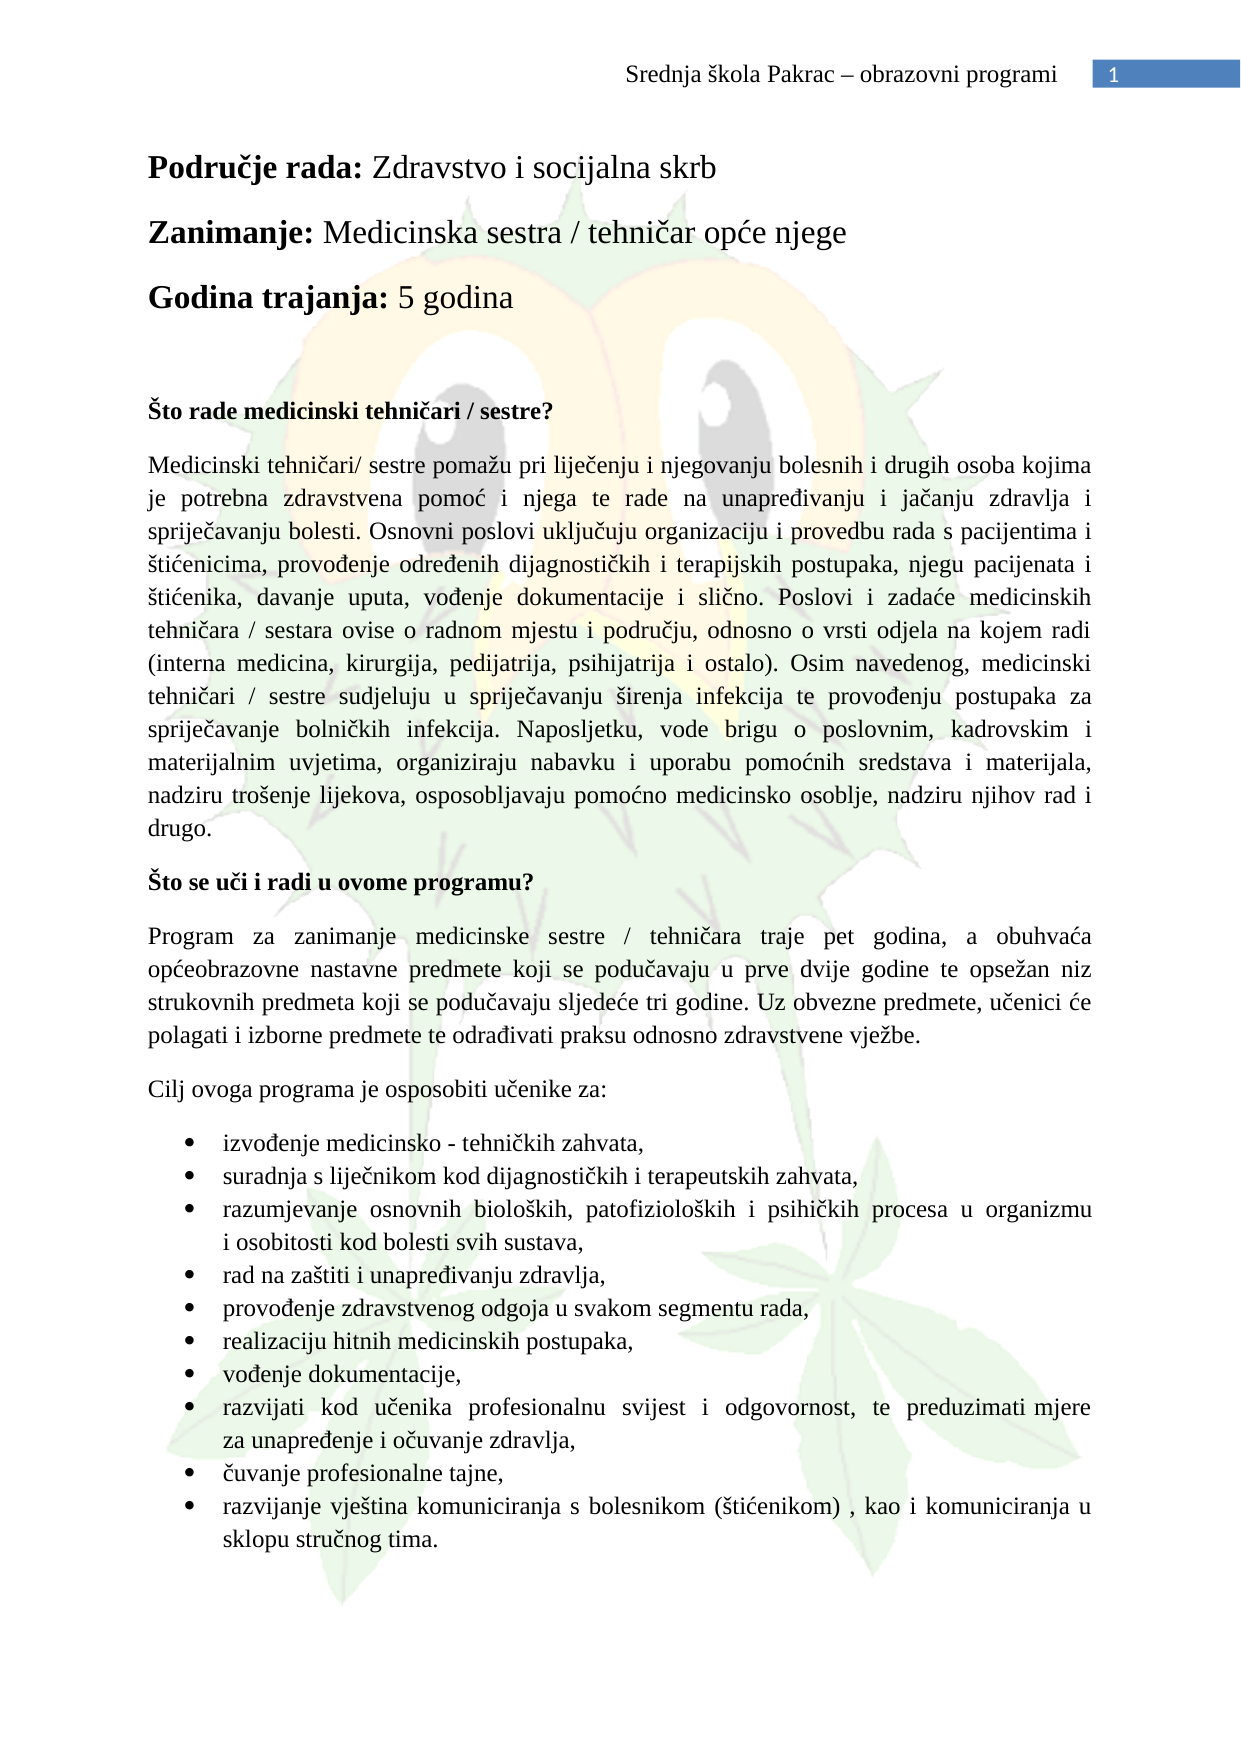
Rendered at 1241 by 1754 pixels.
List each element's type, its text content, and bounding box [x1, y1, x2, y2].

list rad na zaštiti i unapređivanju zdravlja, [185, 1260, 1093, 1288]
text Program za zanimanje medicinske sestre / tehničara traje pet godina, a obuhvaća općeobrazovne nastavne predmete koji se podučavaju u prve dvije godine te opsežan niz strukovnih predmeta koji se podučavaju sljedeće tri godine. Uz obvezne predmete, učenici će polagati i izborne predmete te odrađivati praksu odnosno zdravstvene vježbe. [148, 921, 1093, 1049]
list realizaciju hitnih medicinskih postupaka, [185, 1326, 1093, 1354]
text Medicinski tehničari/ sestre pomažu pri liječenju i njegovanju bolesnih i drugih osoba kojima je potrebna zdravstvena pomoć i njega te rade na unapređivanju i jačanju zdravlja i spriječavanju bolesti. Osnovni poslovi uključuju organizaciju i provedbu rada s pacijentima i štićenicima, provođenje određenih dijagnostičkih i terapijskih postupaka, njegu pacijenata i štićenika, davanje uputa, vođenje dokumentacije i slično. Poslovi i zadaće medicinskih tehničara / sestara ovise o radnom mjestu i području, odnosno o vrsti odjela na kojem radi (interna medicina, kirurgija, pedijatrija, psihijatrija i ostalo). Osim navedenog, medicinski tehničari / sestre sudjeluju u spriječavanju širenja infekcija te provođenju postupaka za spriječavanje bolničkih infekcija. Naposljetku, vode brigu o poslovnim, kadrovskim i materijalnim uvjetima, organiziraju nabavku i uporabu pomoćnih sredstava i materijala, nadziru trošenje lijekova, osposobljavaju pomoćno medicinsko osoblje, nadziru njihov rad i drugo. [148, 450, 1093, 842]
list vođenje dokumentacije, [185, 1359, 1093, 1388]
text Što rade medicinski tehničari / sestre? [148, 396, 1093, 425]
list izvođenje medicinsko - tehničkih zahvata, [185, 1128, 1093, 1156]
text Cilj ovoga programa je osposobiti učenike za: [148, 1074, 1093, 1103]
list razumjevanje osnovnih bioloških, patofizioloških i psihičkih procesa u organizmu i osobitosti kod bolesti svih sustava, [185, 1194, 1093, 1256]
text Godina trajanja: 5 godina [148, 277, 1093, 316]
text Područje rada: Zdravstvo i socijalna skrb [148, 148, 1093, 186]
text Što se uči i radi u ovome programu? [148, 867, 1093, 896]
text Zanimanje: Medicinska sestra / tehničar opće njege [148, 212, 1093, 251]
list razvijanje vještina komuniciranja s bolesnikom (štićenikom) , kao i komuniciranja u sklopu stručnog tima. [185, 1491, 1093, 1553]
list razvijati kod učenika profesionalnu svijest i odgovornost, te preduzimati mjere za unapređenje i očuvanje zdravlja, [185, 1392, 1093, 1454]
list čuvanje profesionalne tajne, [185, 1458, 1093, 1487]
list suradnja s liječnikom kod dijagnostičkih i terapeutskih zahvata, [185, 1161, 1093, 1189]
list provođenje zdravstvenog odgoja u svakom segmentu rada, [185, 1293, 1093, 1322]
